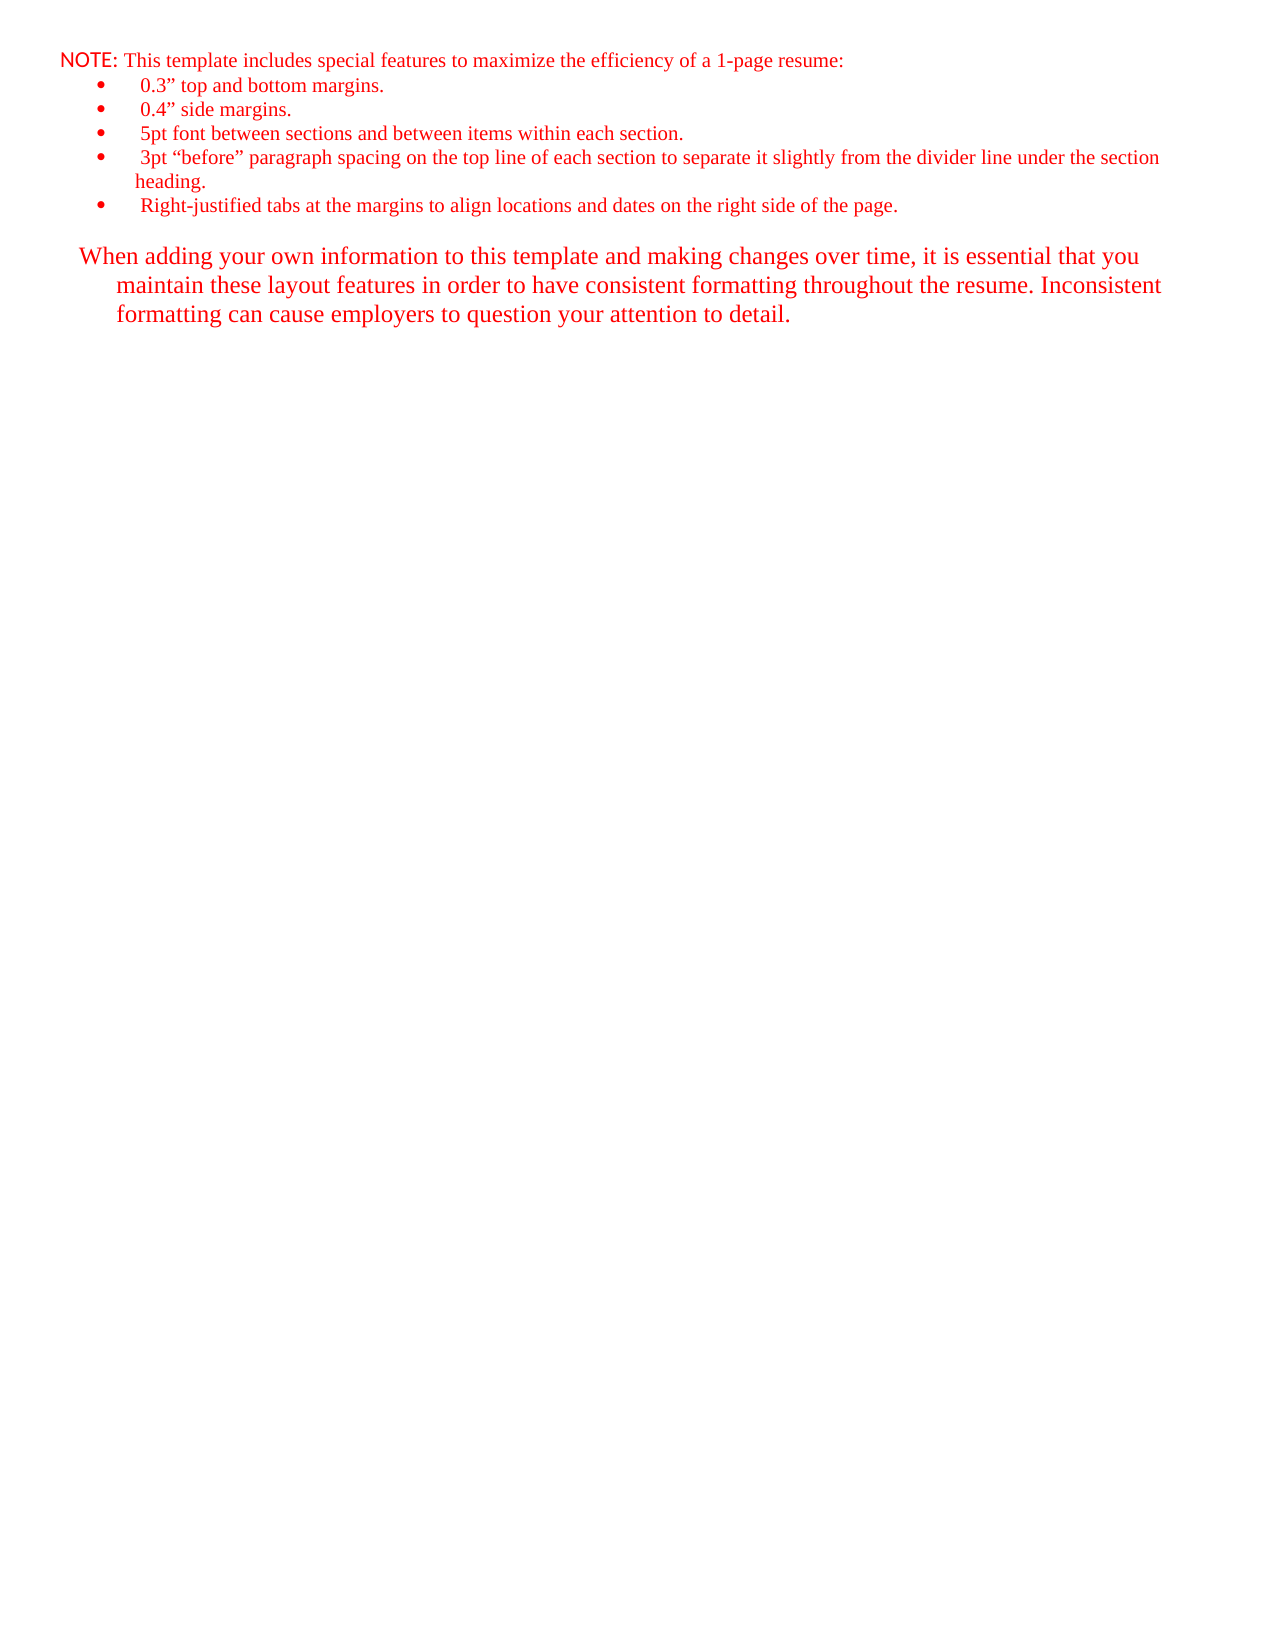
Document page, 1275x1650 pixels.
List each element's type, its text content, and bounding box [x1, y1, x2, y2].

list 3pt “before” paragraph spacing on the top line of each section to separate it slightly from the divider line under the section heading. [97, 145, 1215, 193]
text When adding your own information to this template and making changes over time, it is essential that you maintain these layout features in order to have consistent formatting throughout the resume. Inconsistent formatting can cause employers to question your attention to detail. [79, 241, 1215, 328]
list Right-justified tabs at the margins to align locations and dates on the right side of the page. [97, 193, 1215, 217]
list 0.4” side margins. [97, 97, 1215, 121]
list 0.3” top and bottom margins. [97, 73, 1215, 97]
list 5pt font between sections and between items within each section. [97, 121, 1215, 145]
text NOTE: This template includes special features to maximize the efficiency of a 1-page resume: [60, 45, 1215, 73]
